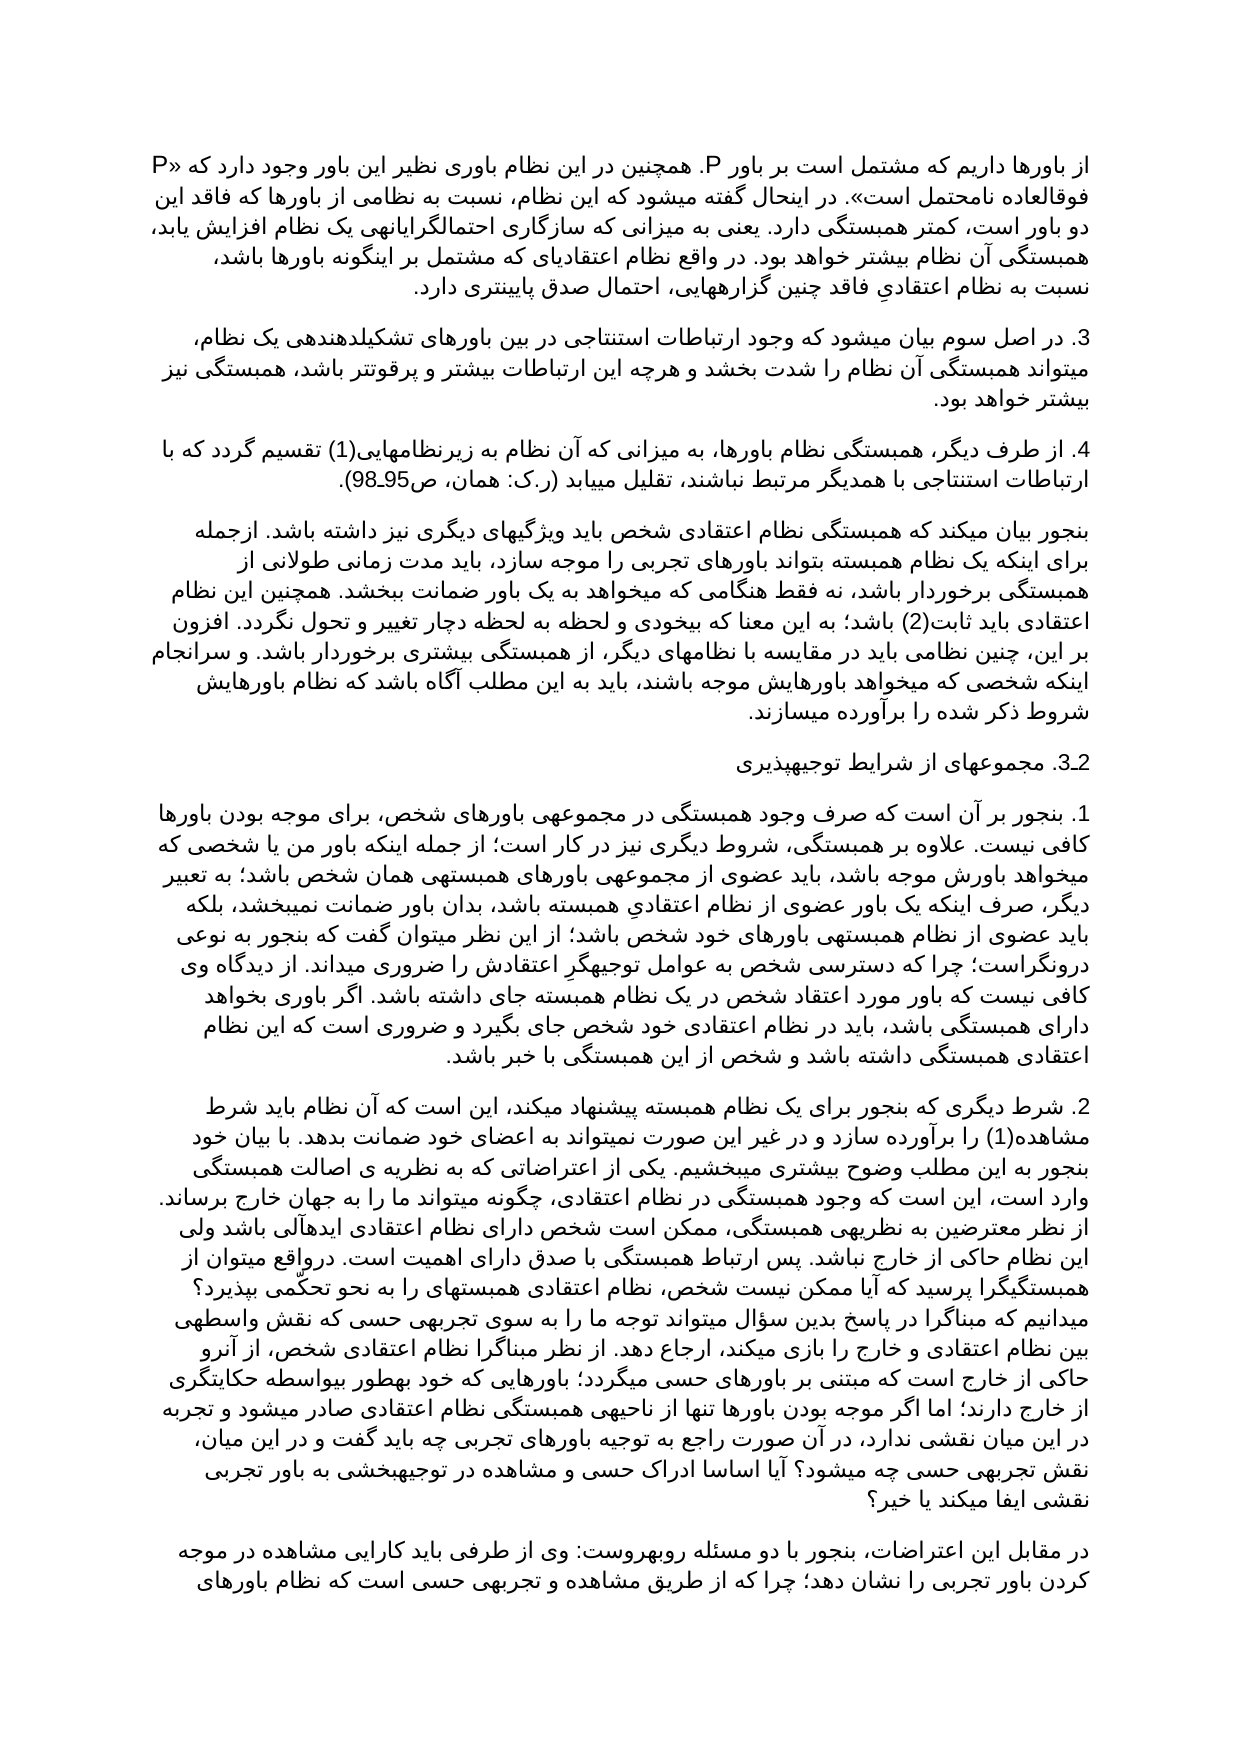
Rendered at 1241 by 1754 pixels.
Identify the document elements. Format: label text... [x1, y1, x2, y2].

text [150, 1537, 1090, 1593]
text 2. شرط دیگری که بنجور برای یک نظام همبسته پیشنهاد می‏کند، این است که آن نظام باید شرط مشاهده(1) را برآورده سازد و در غیر این صورت نمی‏تواند به اعضای خود ضمانت بدهد. با بیان خود بنجور به این مطلب وضوح بیشتری می‏بخشیم. یکی از اعتراضاتی که به نظریه ی اصالت همبستگی وارد است، این است که وجود همبستگی در نظام اعتقادی، چگونه می‏تواند ما را به جهان خارج برساند. از نظر معترضین به نظریه‏ی همبستگی، ممکن است شخص دارای نظام اعتقادی ایده‏آلی باشد ولی این نظام حاکی از خارج نباشد. پس ارتباط همبستگی با صدق دارای اهمیت است. درواقع می‏توان از همبستگی‏گرا پرسید که آیا ممکن نیست شخص، نظام اعتقادی همبسته‏ای را به نحو تحکّمی بپذیرد؟ می‏دانیم که مبناگرا در پاسخ بدین سؤال می‏تواند توجه ما را به سوی تجربه‏ی حسی که نقش واسطه‏ی بین نظام اعتقادی و خارج را بازی می‏کند، ارجاع دهد. از نظر مبناگرا نظام اعتقادی شخص، از آن‏رو حاکی از خارج است که مبتنی بر باورهای حسی می‏گردد؛ باورهایی که خود به‏طور بی‏واسطه حکایتگری از خارج دارند؛ اما اگر موجه بودن باورها تنها از ناحیه‏ی همبستگی نظام اعتقادی صادر می‏شود و تجربه در این میان نقشی ندارد، در آن صورت راجع به توجیه باورهای تجربی چه باید گفت و در این میان، نقش تجربه‏ی حسی چه می‏شود؟ آیا اساسا ادراک حسی و مشاهده در توجیه‏بخشی به باور تجربی نقشی ایفا می‏کند یا خیر؟ [150, 1093, 1090, 1512]
text 2ـ3. مجموعه‏ای از شرایط توجیه‏پذیری [150, 749, 1090, 776]
text بنجور بیان می‏کند که همبستگی نظام اعتقادی شخص باید ویژگی‏های دیگری نیز داشته باشد. ازجمله برای این‏که یک نظام همبسته بتواند باورهای تجربی را موجه سازد، باید مدت زمانی طولانی از همبستگی برخوردار باشد، نه فقط هنگامی که می‏خواهد به یک باور ضمانت ببخشد. هم‏چنین این نظام اعتقادی باید ثابت(2) باشد؛ به این معنا که بی‏خودی و لحظه به لحظه دچار تغییر و تحول نگردد. افزون بر این، چنین نظامی باید در مقایسه با نظام‏های دیگر، از همبستگی بیشتری برخوردار باشد. و سرانجام این‏که شخصی که می‏خواهد باورهایش موجه باشند، باید به این مطلب آگاه باشد که نظام باورهایش شروط ذکر شده را برآورده می‏سازند. [150, 517, 1090, 724]
text 3. در اصل سوم بیان می‏شود که وجود ارتباطات استنتاجی در بین باورهای تشکیل‏دهنده‏ی یک نظام، می‏تواند همبستگی آن نظام را شدت بخشد و هرچه این ارتباطات بیشتر و پرقوت‏تر باشد، همبستگی نیز بیشتر خواهد بود. [150, 324, 1090, 411]
text 1. بنجور بر آن است که صرف وجود همبستگی در مجموعه‏ی باورهای شخص، برای موجه بودن باورها کافی نیست. علاوه بر همبستگی، شروط دیگری نیز در کار است؛ از جمله این‏که باور من یا شخصی که می‏خواهد باورش موجه باشد، باید عضوی از مجموعه‏ی باورهای همبسته‏ی همان شخص باشد؛ به تعبیر دیگر، صرف این‏که یک باور عضوی از نظام اعتقادیِ همبسته باشد، بدان باور ضمانت نمی‏بخشد، بلکه باید عضوی از نظام همبسته‏ی باورهای خود شخص باشد؛ از این نظر می‏توان گفت که بنجور به نوعی درون‏گراست؛ چرا که دسترسی شخص به عوامل توجیه‏گرِ اعتقادش را ضروری می‏داند. از دیدگاه وی کافی نیست که باور مورد اعتقاد شخص در یک نظام همبسته جای داشته باشد. اگر باوری بخواهد دارای همبستگی باشد، باید در نظام اعتقادی خود شخص جای بگیرد و ضروری است که این نظام اعتقادی همبستگی داشته باشد و شخص از این همبستگی با خبر باشد. [150, 800, 1090, 1068]
text 4. از طرف دیگر، همبستگی نظام باورها، به میزانی که آن نظام به زیرنظام‏هایی(1) تقسیم گردد که با ارتباطات استنتاجی با همدیگر مرتبط نباشند، تقلیل می‏یابد (ر.ک: همان، ص95ـ98). [150, 436, 1090, 492]
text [150, 150, 1090, 299]
